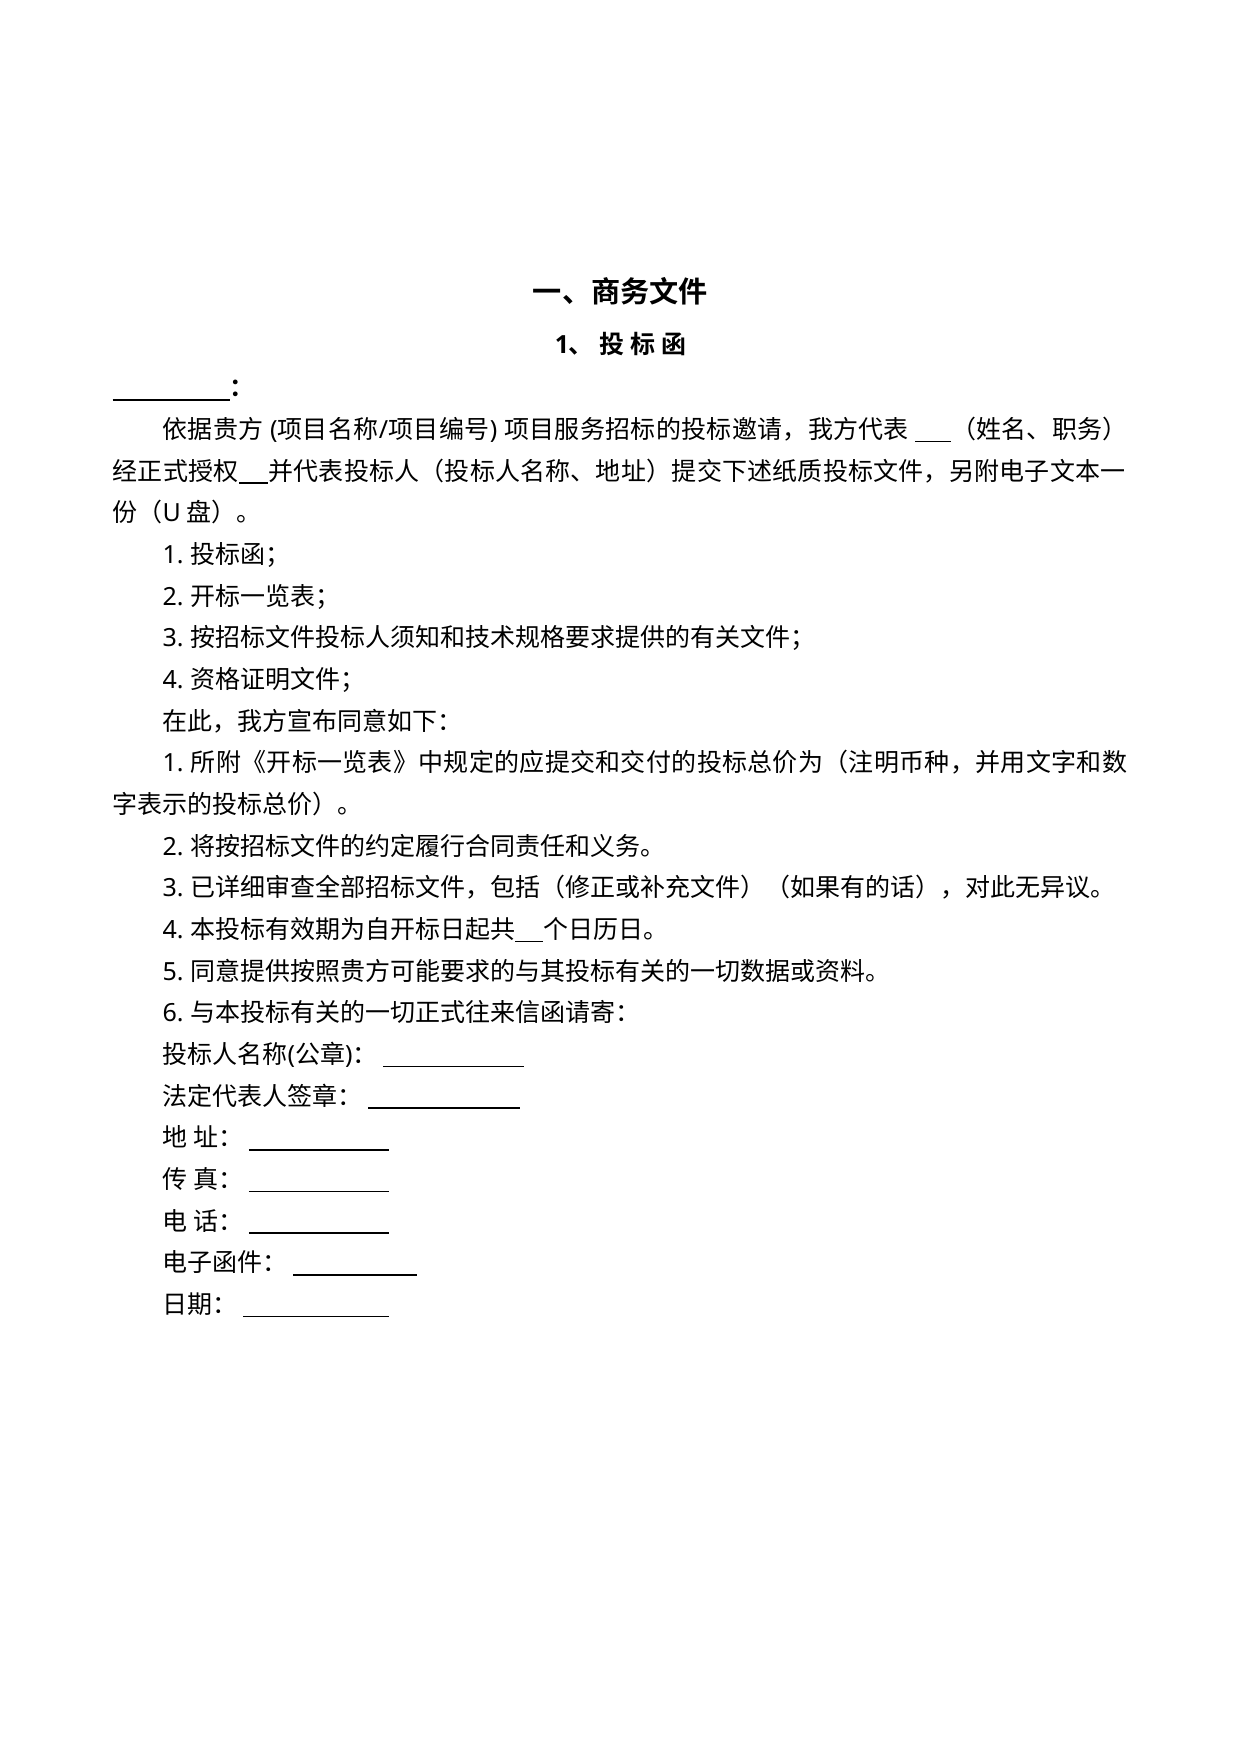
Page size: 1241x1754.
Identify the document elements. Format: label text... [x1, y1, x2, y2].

text 传 真： [112, 1155, 1128, 1197]
text 一、商务文件 [112, 269, 1128, 311]
text 4. 本投标有效期为自开标日起共 个日历日。 [112, 905, 1128, 947]
text 投标人名称(公章)： [112, 1030, 1128, 1072]
text 6. 与本投标有关的一切正式往来信函请寄： [112, 988, 1128, 1030]
list 投标函； [112, 530, 1128, 572]
text 3. 按招标文件投标人须知和技术规格要求提供的有关文件； [112, 613, 1128, 655]
text 电子函件： [112, 1238, 1128, 1280]
text 2. 开标一览表； [112, 572, 1128, 613]
text 日期： [112, 1280, 1128, 1322]
text 地 址： [112, 1113, 1128, 1155]
text 3. 已详细审查全部招标文件，包括（修正或补充文件）（如果有的话），对此无异议。 [112, 863, 1128, 905]
text ： [112, 363, 1128, 405]
text 在此，我方宣布同意如下： [112, 697, 1128, 738]
text 依据贵方 (项目名称/项目编号) 项目服务招标的投标邀请，我方代表 （姓名、职务）经正式授权 并代表投标人（投标人名称、地址）提交下述纸质投标文件，另附电子文本一份（U盘）。 [112, 405, 1128, 530]
text 1. 所附《开标一览表》中规定的应提交和交付的投标总价为（注明币种，并用文字和数字表示的投标总价）。 [112, 738, 1128, 822]
text 4. 资格证明文件； [112, 655, 1128, 697]
text 1、 投 标 函 [112, 311, 1128, 363]
text 5. 同意提供按照贵方可能要求的与其投标有关的一切数据或资料。 [112, 947, 1128, 988]
text 电 话： [112, 1197, 1128, 1238]
text 2. 将按招标文件的约定履行合同责任和义务。 [112, 822, 1128, 863]
text 法定代表人签章： [112, 1072, 1128, 1113]
